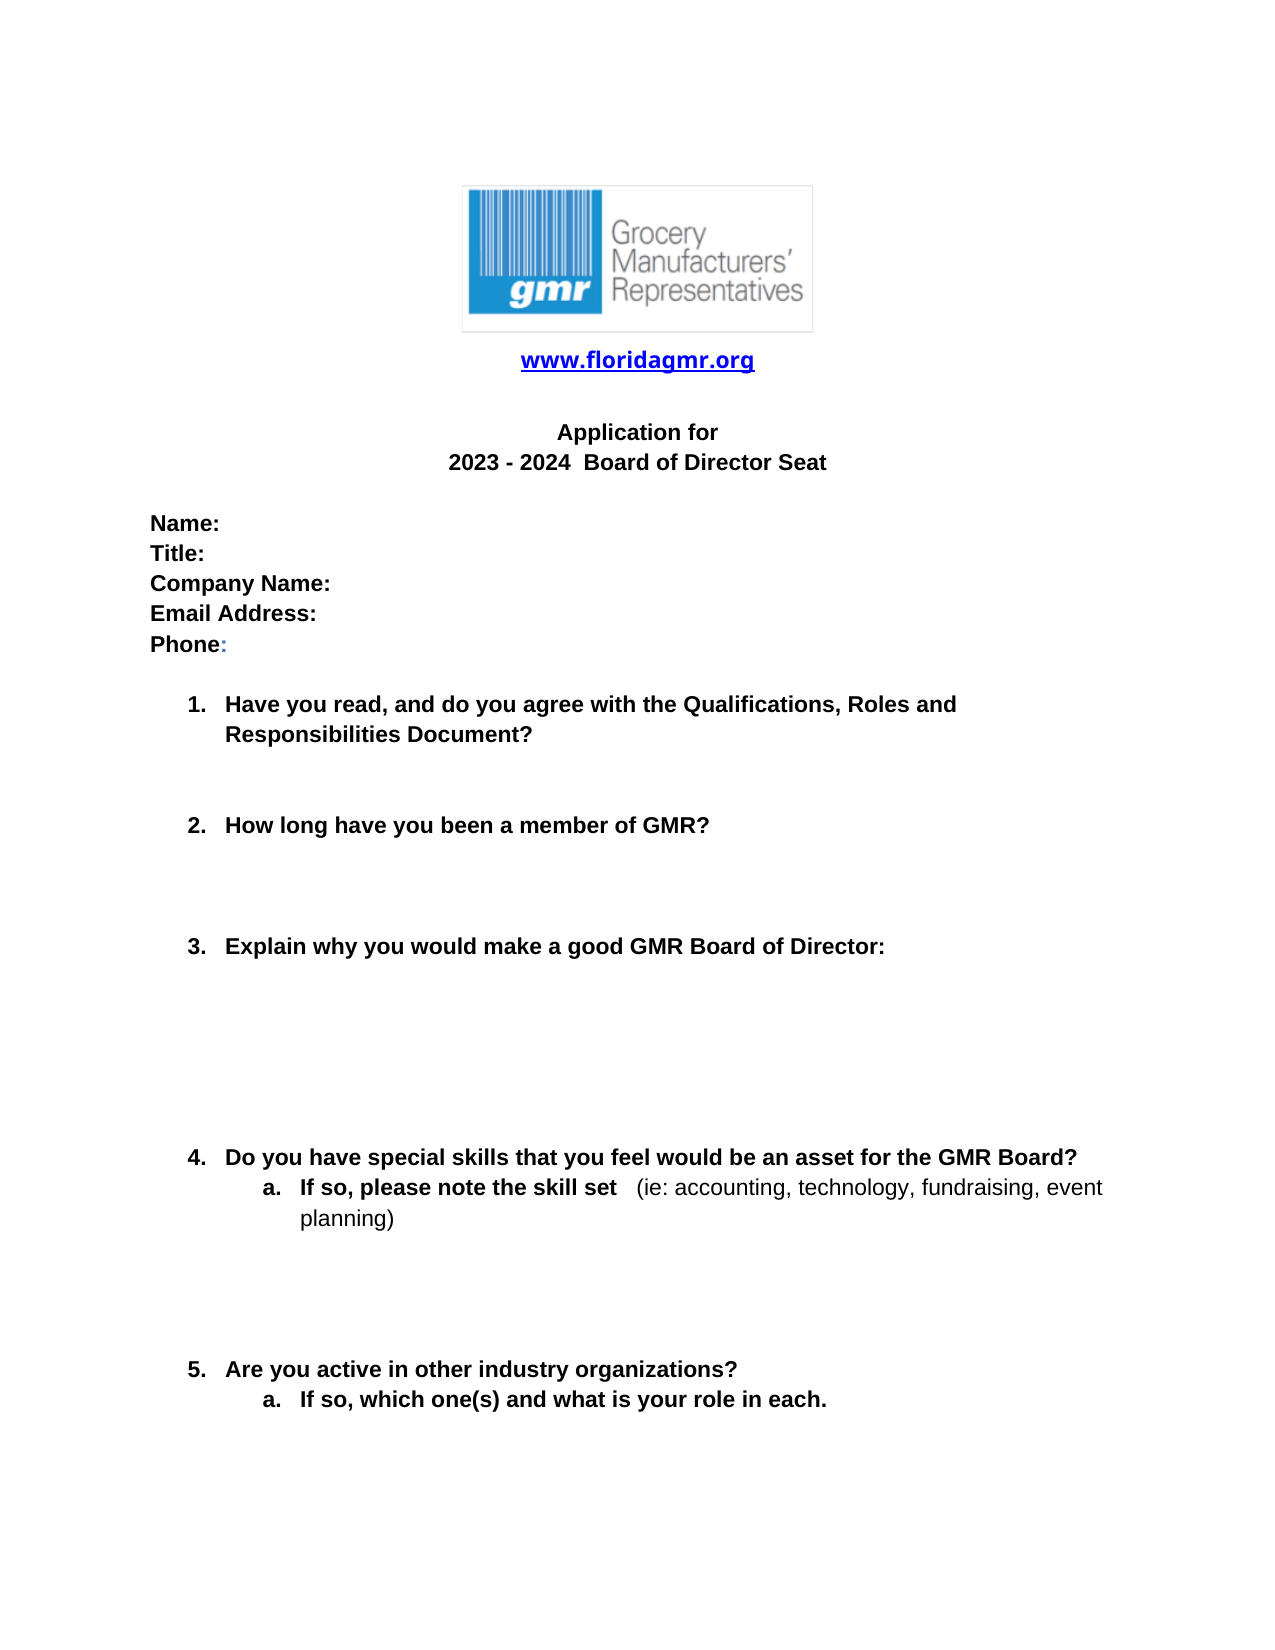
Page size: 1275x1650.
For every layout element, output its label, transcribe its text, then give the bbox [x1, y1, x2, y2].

text Company Name: [150, 570, 1125, 597]
list Explain why you would make a good GMR Board of Director: [187, 933, 1125, 959]
list If so, please note the skill set (ie: accounting, technology, fundraising, event planning) [262, 1174, 1125, 1231]
text Title: [150, 540, 1125, 566]
list Are you active in other industry organizations? [187, 1356, 1125, 1382]
text Phone: [150, 631, 1125, 657]
list How long have you been a member of GMR? [187, 812, 1125, 838]
list If so, which one(s) and what is your role in each. [262, 1386, 1125, 1412]
text Application for [150, 419, 1125, 445]
picture [461, 185, 814, 333]
text www.floridagmr.org [150, 344, 1125, 375]
text Email Address: [150, 600, 1125, 627]
list Do you have special skills that you feel would be an asset for the GMR Board? [187, 1144, 1125, 1171]
text 2023 - 2024 Board of Director Seat [150, 449, 1125, 475]
list Have you read, and do you agree with the Qualifications, Roles and Responsibilities Document? [187, 691, 1125, 748]
text Name: [150, 509, 1125, 536]
